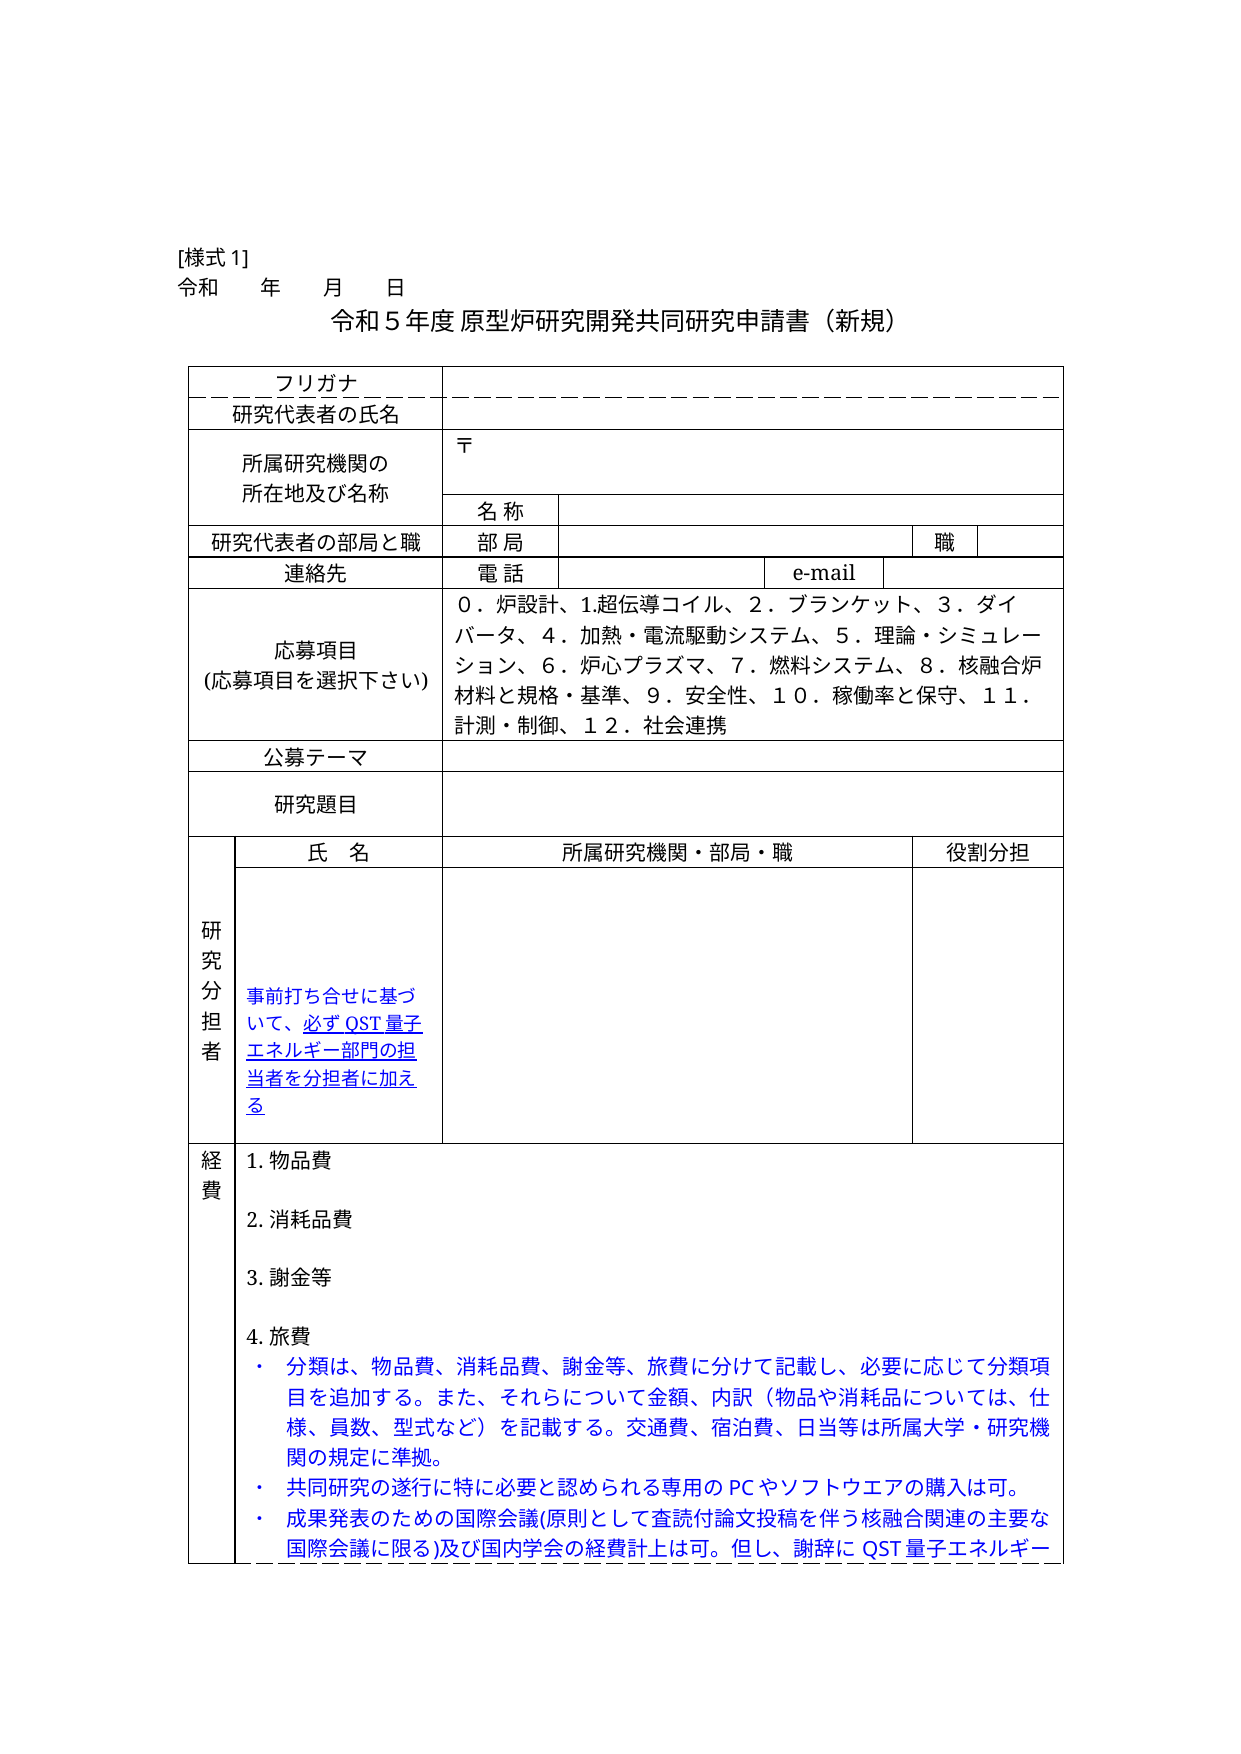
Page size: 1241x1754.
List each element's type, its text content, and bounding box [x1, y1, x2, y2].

table_cell [443, 741, 1063, 771]
table_cell 氏 名 [236, 837, 442, 867]
table_cell 名 称 [443, 495, 558, 525]
text [様式1] 令和 年 月 日 [177, 241, 1063, 301]
table_cell 研究代表者の氏名 [189, 397, 442, 428]
table_cell 〒 [443, 430, 1063, 494]
table_cell [884, 558, 1063, 588]
table_cell [913, 868, 1063, 1143]
table_cell ０．炉設計、1.超伝導コイル、２．ブランケット、３．ダイバータ、４．加熱・電流駆動システム、５．理論・シミュレーション、６．炉心プラズマ、７．燃料システム、８．核融合炉材料と規格・基準、９．安全性、１０．稼働率と保守、１１．計測・制御、１２．社会連携 [443, 589, 1063, 740]
table_cell [559, 495, 1063, 525]
table_header [443, 367, 1063, 397]
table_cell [236, 1144, 1063, 1562]
table_cell 事前打ち合せに基づいて、必ずQST量子エネルギー部門の担当者を分担者に加える [236, 868, 442, 1143]
table_cell e-mail [765, 558, 883, 588]
table_cell [443, 772, 1063, 836]
table_cell [559, 558, 764, 588]
table_cell [443, 868, 912, 1143]
table_cell 公募テーマ [189, 741, 442, 771]
table_cell [559, 526, 912, 556]
table_cell 所属研究機関・部局・職 [443, 837, 912, 867]
table_cell 電 話 [443, 558, 558, 588]
table_cell 部 局 [443, 526, 558, 556]
table_cell 経費 [189, 1144, 234, 1562]
table_cell 研究代表者の部局と職 [189, 526, 442, 556]
table_cell 役割分担 [913, 837, 1063, 867]
table_cell 研究題目 [189, 772, 442, 836]
table_cell 職 [913, 526, 977, 556]
table_cell [443, 397, 1063, 428]
text 令和５年度 原型炉研究開発共同研究申請書（新規） [177, 301, 1063, 338]
table_header フリガナ [189, 367, 442, 397]
table_cell 連絡先 [189, 558, 442, 588]
table_cell [978, 526, 1063, 556]
table_cell 所属研究機関の 所在地及び名称 [189, 430, 442, 525]
table_cell 応募項目 (応募項目を選択下さい) [189, 589, 442, 740]
table_cell 研究分担者 [189, 837, 234, 1143]
